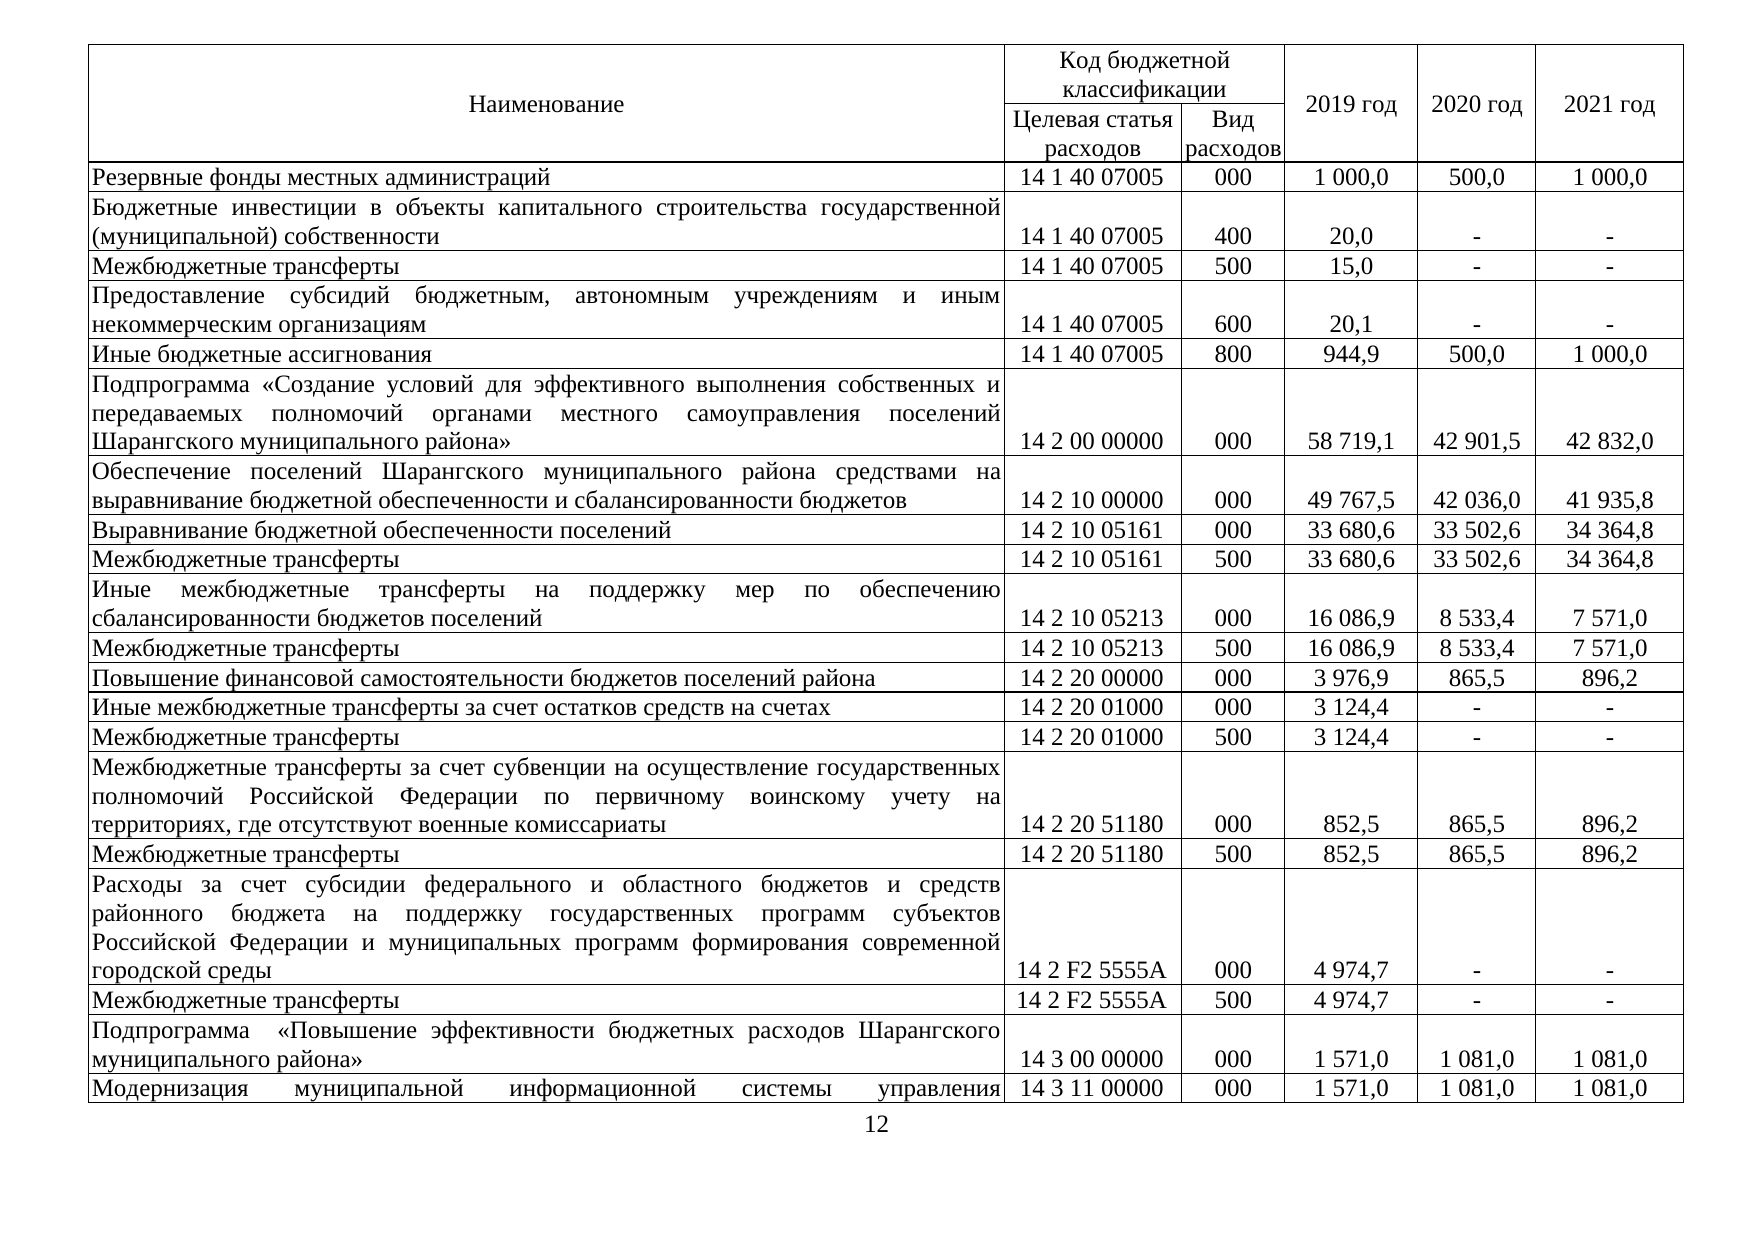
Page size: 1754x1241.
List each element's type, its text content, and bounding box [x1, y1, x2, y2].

table_cell 14 1 40 07005 [1005, 192, 1181, 250]
table_cell - [1536, 869, 1683, 984]
table_header Код бюджетной классификации [1005, 45, 1284, 103]
table_cell 3 124,4 [1285, 693, 1417, 721]
table_cell 20,1 [1285, 281, 1417, 338]
table_header 2020 год [1418, 45, 1535, 161]
table_cell 000 [1182, 369, 1284, 455]
table_cell 4 974,7 [1285, 985, 1417, 1014]
table_cell 896,2 [1536, 752, 1683, 838]
table_cell 42 832,0 [1536, 369, 1683, 455]
table_cell 16 086,9 [1285, 574, 1417, 632]
table_cell Иные межбюджетные трансферты на поддержку мер по обеспечению сбалансированности бюджетов поселений [89, 574, 1004, 632]
table_cell 14 2 20 01000 [1005, 722, 1181, 751]
table_cell Межбюджетные трансферты [89, 251, 1004, 279]
table_cell 800 [1182, 339, 1284, 368]
table_cell 14 2 10 00000 [1005, 456, 1181, 514]
table_cell 14 3 11 00000 [1005, 1074, 1181, 1102]
table_cell Обеспечение поселений Шарангского муниципального района средствами на выравнивание бюджетной обеспеченности и сбалансированности бюджетов [89, 456, 1004, 514]
table_cell Расходы за счет субсидии федерального и областного бюджетов и средств районного бюджета на поддержку государственных программ субъектов Российской Федерации и муниципальных программ формирования современной городской среды [89, 869, 1004, 984]
table_cell 14 2 10 05161 [1005, 545, 1181, 573]
table_cell Вид расходов [1182, 104, 1284, 161]
table_cell 8 533,4 [1418, 574, 1535, 632]
table_cell 15,0 [1285, 251, 1417, 279]
table_cell - [1418, 251, 1535, 279]
table_cell Межбюджетные трансферты [89, 839, 1004, 868]
table_cell 865,5 [1418, 752, 1535, 838]
table_cell 1 081,0 [1536, 1074, 1683, 1102]
table_cell 3 124,4 [1285, 722, 1417, 751]
table_cell Межбюджетные трансферты [89, 545, 1004, 573]
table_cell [89, 1074, 1004, 1102]
table_cell Межбюджетные трансферты [89, 985, 1004, 1014]
table_cell 14 2 20 00000 [1005, 663, 1181, 691]
table_cell 852,5 [1285, 839, 1417, 868]
table_cell 000 [1182, 752, 1284, 838]
table_cell 4 974,7 [1285, 869, 1417, 984]
table_cell 33 502,6 [1418, 515, 1535, 543]
table_cell - [1418, 192, 1535, 250]
table_cell 000 [1182, 663, 1284, 691]
table_cell Межбюджетные трансферты [89, 633, 1004, 662]
table_cell Целевая статья расходов [1005, 104, 1181, 161]
table_cell Подпрограмма «Повышение эффективности бюджетных расходов Шарангского муниципального района» [89, 1015, 1004, 1072]
table_cell 000 [1182, 869, 1284, 984]
table_cell 000 [1182, 1015, 1284, 1072]
table_cell 7 571,0 [1536, 633, 1683, 662]
table_cell 20,0 [1285, 192, 1417, 250]
table_cell 14 2 20 51180 [1005, 839, 1181, 868]
table_cell 14 2 F2 5555A [1005, 985, 1181, 1014]
table_cell 000 [1182, 693, 1284, 721]
table_cell - [1536, 722, 1683, 751]
table_cell 000 [1182, 1074, 1284, 1102]
table_cell 14 2 10 05213 [1005, 574, 1181, 632]
table_cell 500 [1182, 251, 1284, 279]
table_cell 14 2 20 01000 [1005, 693, 1181, 721]
table_cell 16 086,9 [1285, 633, 1417, 662]
table_cell 000 [1182, 163, 1284, 191]
table_cell 7 571,0 [1536, 574, 1683, 632]
table_cell 944,9 [1285, 339, 1417, 368]
table_cell Иные межбюджетные трансферты за счет остатков средств на счетах [89, 693, 1004, 721]
table_cell 14 1 40 07005 [1005, 281, 1181, 338]
table_cell 14 2 F2 5555A [1005, 869, 1181, 984]
table_cell 34 364,8 [1536, 545, 1683, 573]
table_cell - [1536, 693, 1683, 721]
table_cell 1 081,0 [1418, 1015, 1535, 1072]
table_cell - [1536, 251, 1683, 279]
table_cell 000 [1182, 515, 1284, 543]
table_cell 500 [1182, 545, 1284, 573]
table_cell 58 719,1 [1285, 369, 1417, 455]
table_cell 14 3 00 00000 [1005, 1015, 1181, 1072]
table_cell 500 [1182, 839, 1284, 868]
table_cell Межбюджетные трансферты за счет субвенции на осуществление государственных полномочий Российской Федерации по первичному воинскому учету на территориях, где отсутствуют военные комиссариаты [89, 752, 1004, 838]
table_header 2021 год [1536, 45, 1683, 161]
table_cell 14 1 40 07005 [1005, 163, 1181, 191]
table_cell 000 [1182, 456, 1284, 514]
table_cell 865,5 [1418, 839, 1535, 868]
table_cell 14 2 10 05213 [1005, 633, 1181, 662]
table_cell Бюджетные инвестиции в объекты капитального строительства государственной (муниципальной) собственности [89, 192, 1004, 250]
table_cell 852,5 [1285, 752, 1417, 838]
table_cell 41 935,8 [1536, 456, 1683, 514]
table_cell 14 1 40 07005 [1005, 339, 1181, 368]
table_cell 1 000,0 [1536, 163, 1683, 191]
table_cell 500,0 [1418, 339, 1535, 368]
table_cell 500,0 [1418, 163, 1535, 191]
table_cell 896,2 [1536, 663, 1683, 691]
table_header 2019 год [1285, 45, 1417, 161]
table_cell 33 680,6 [1285, 515, 1417, 543]
table_cell - [1536, 192, 1683, 250]
table_cell 8 533,4 [1418, 633, 1535, 662]
table_cell - [1536, 985, 1683, 1014]
table_cell 1 571,0 [1285, 1074, 1417, 1102]
table_cell 1 081,0 [1418, 1074, 1535, 1102]
table_cell 14 2 10 05161 [1005, 515, 1181, 543]
table_cell Предоставление субсидий бюджетным, автономным учреждениям и иным некоммерческим организациям [89, 281, 1004, 338]
table_cell - [1418, 722, 1535, 751]
table_cell 14 2 00 00000 [1005, 369, 1181, 455]
table_cell 42 901,5 [1418, 369, 1535, 455]
table_cell 500 [1182, 633, 1284, 662]
table_cell 1 081,0 [1536, 1015, 1683, 1072]
table_cell - [1418, 693, 1535, 721]
table_cell Иные бюджетные ассигнования [89, 339, 1004, 368]
table_cell 865,5 [1418, 663, 1535, 691]
table_cell 400 [1182, 192, 1284, 250]
table_cell 500 [1182, 985, 1284, 1014]
table_cell 49 767,5 [1285, 456, 1417, 514]
table_cell - [1418, 869, 1535, 984]
table_cell 1 000,0 [1285, 163, 1417, 191]
table_cell Межбюджетные трансферты [89, 722, 1004, 751]
table_cell - [1418, 985, 1535, 1014]
table_cell Подпрограмма «Создание условий для эффективного выполнения собственных и передаваемых полномочий органами местного самоуправления поселений Шарангского муниципального района» [89, 369, 1004, 455]
table_cell 42 036,0 [1418, 456, 1535, 514]
table_cell 600 [1182, 281, 1284, 338]
table_cell 33 680,6 [1285, 545, 1417, 573]
table_cell - [1536, 281, 1683, 338]
table_cell 33 502,6 [1418, 545, 1535, 573]
table_cell 14 2 20 51180 [1005, 752, 1181, 838]
table_cell 000 [1182, 574, 1284, 632]
table_header Наименование [89, 45, 1004, 161]
table_cell 34 364,8 [1536, 515, 1683, 543]
table_cell 500 [1182, 722, 1284, 751]
table_cell 1 571,0 [1285, 1015, 1417, 1072]
table_cell 896,2 [1536, 839, 1683, 868]
table_cell 14 1 40 07005 [1005, 251, 1181, 279]
table_cell Выравнивание бюджетной обеспеченности поселений [89, 515, 1004, 543]
table_cell 1 000,0 [1536, 339, 1683, 368]
table_cell Повышение финансовой самостоятельности бюджетов поселений района [89, 663, 1004, 691]
table_cell 3 976,9 [1285, 663, 1417, 691]
table_cell - [1418, 281, 1535, 338]
table_cell Резервные фонды местных администраций [89, 163, 1004, 191]
